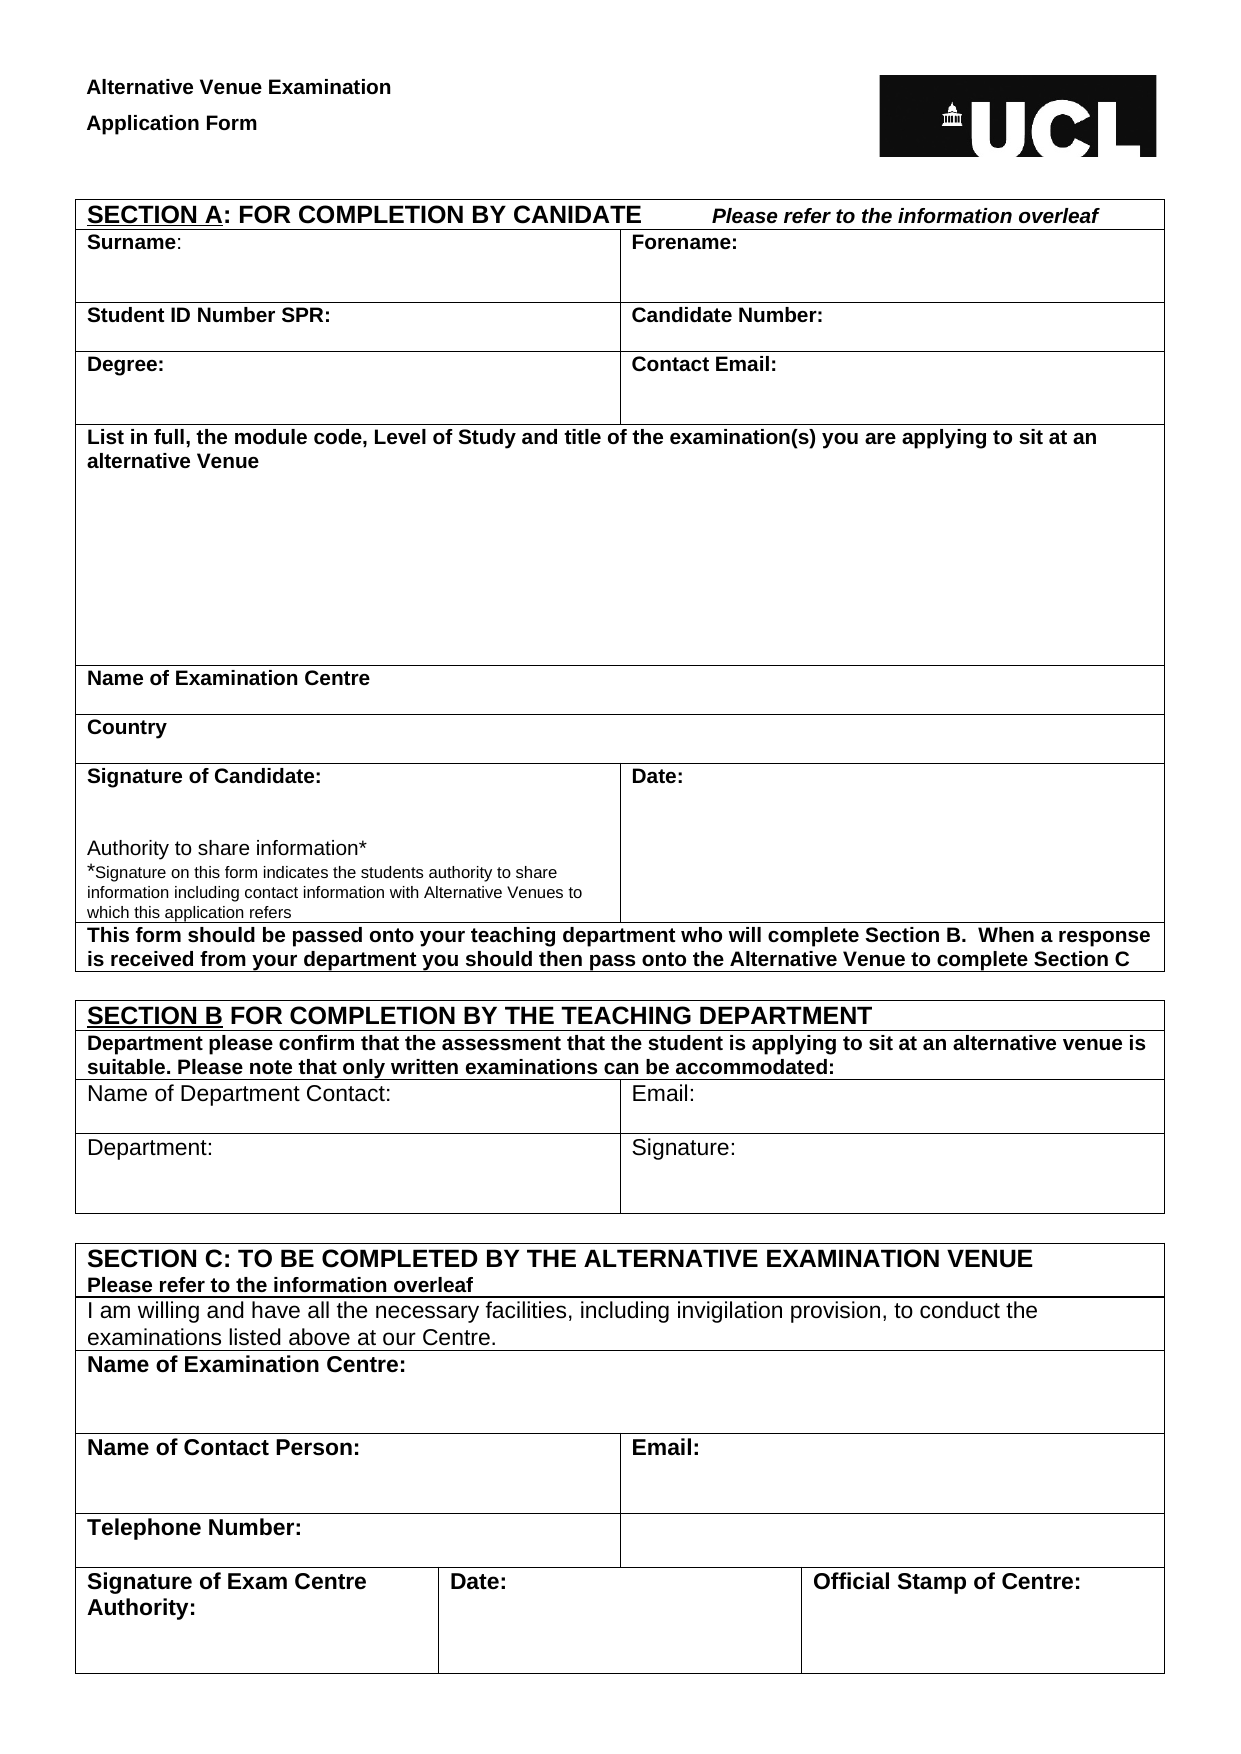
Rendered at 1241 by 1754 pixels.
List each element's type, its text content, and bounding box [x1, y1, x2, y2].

table_cell Signature: [621, 1134, 1164, 1213]
table_header SECTION A: FOR COMPLETION BY CANIDATE Please refer to the information overleaf [76, 200, 1164, 229]
table_cell Name of Examination Centre [76, 666, 1164, 713]
table_cell Email: [621, 1080, 1164, 1133]
table_cell List in full, the module code, Level of Study and title of the examination(s) you are applying to sit at an alternative Venue [76, 425, 1164, 664]
table_cell [621, 1514, 1164, 1567]
table_cell Signature of Candidate: Authority to share information* *Signature on this form indicates the students authority to share information including contact information with Alternative Venues to which this application refers [76, 764, 620, 922]
table_cell Name of Examination Centre: [76, 1351, 1164, 1433]
table_cell This form should be passed onto your teaching department who will complete Section B. When a response is received from your department you should then pass onto the Alternative Venue to complete Section C [76, 923, 1164, 971]
table_cell Country [76, 715, 1164, 762]
table_cell Date: [439, 1568, 801, 1673]
table_cell Name of Contact Person: [76, 1434, 620, 1513]
table_header SECTION C: TO BE COMPLETED BY THE ALTERNATIVE EXAMINATION VENUE Please refer to the information overleaf [76, 1244, 1164, 1296]
table_cell Candidate Number: [621, 303, 1164, 351]
table_cell Forename: [621, 230, 1164, 302]
table_cell Degree: [76, 352, 620, 424]
table_header [545, 75, 1168, 171]
table_cell Department: [76, 1134, 620, 1213]
table_cell Surname: [76, 230, 620, 302]
table_cell Department please confirm that the assessment that the student is applying to sit at an alternative venue is suitable. Please note that only written examinations can be accommodated: [76, 1031, 1164, 1079]
table_cell Official Stamp of Centre: [802, 1568, 1164, 1673]
table_cell Email: [621, 1434, 1164, 1513]
table_header Alternative Venue Examination Application Form [75, 75, 544, 171]
table_cell Telephone Number: [76, 1514, 620, 1567]
table_cell Student ID Number SPR: [76, 303, 620, 351]
picture [879, 75, 1157, 157]
table_cell Date: [621, 764, 1164, 922]
table_cell Contact Email: [621, 352, 1164, 424]
table_cell Name of Department Contact: [76, 1080, 620, 1133]
table_cell Signature of Exam Centre Authority: [76, 1568, 438, 1673]
table_cell I am willing and have all the necessary facilities, including invigilation provision, to conduct the examinations listed above at our Centre. [76, 1298, 1164, 1350]
table_header SECTION B FOR COMPLETION BY THE TEACHING DEPARTMENT [76, 1001, 1164, 1030]
